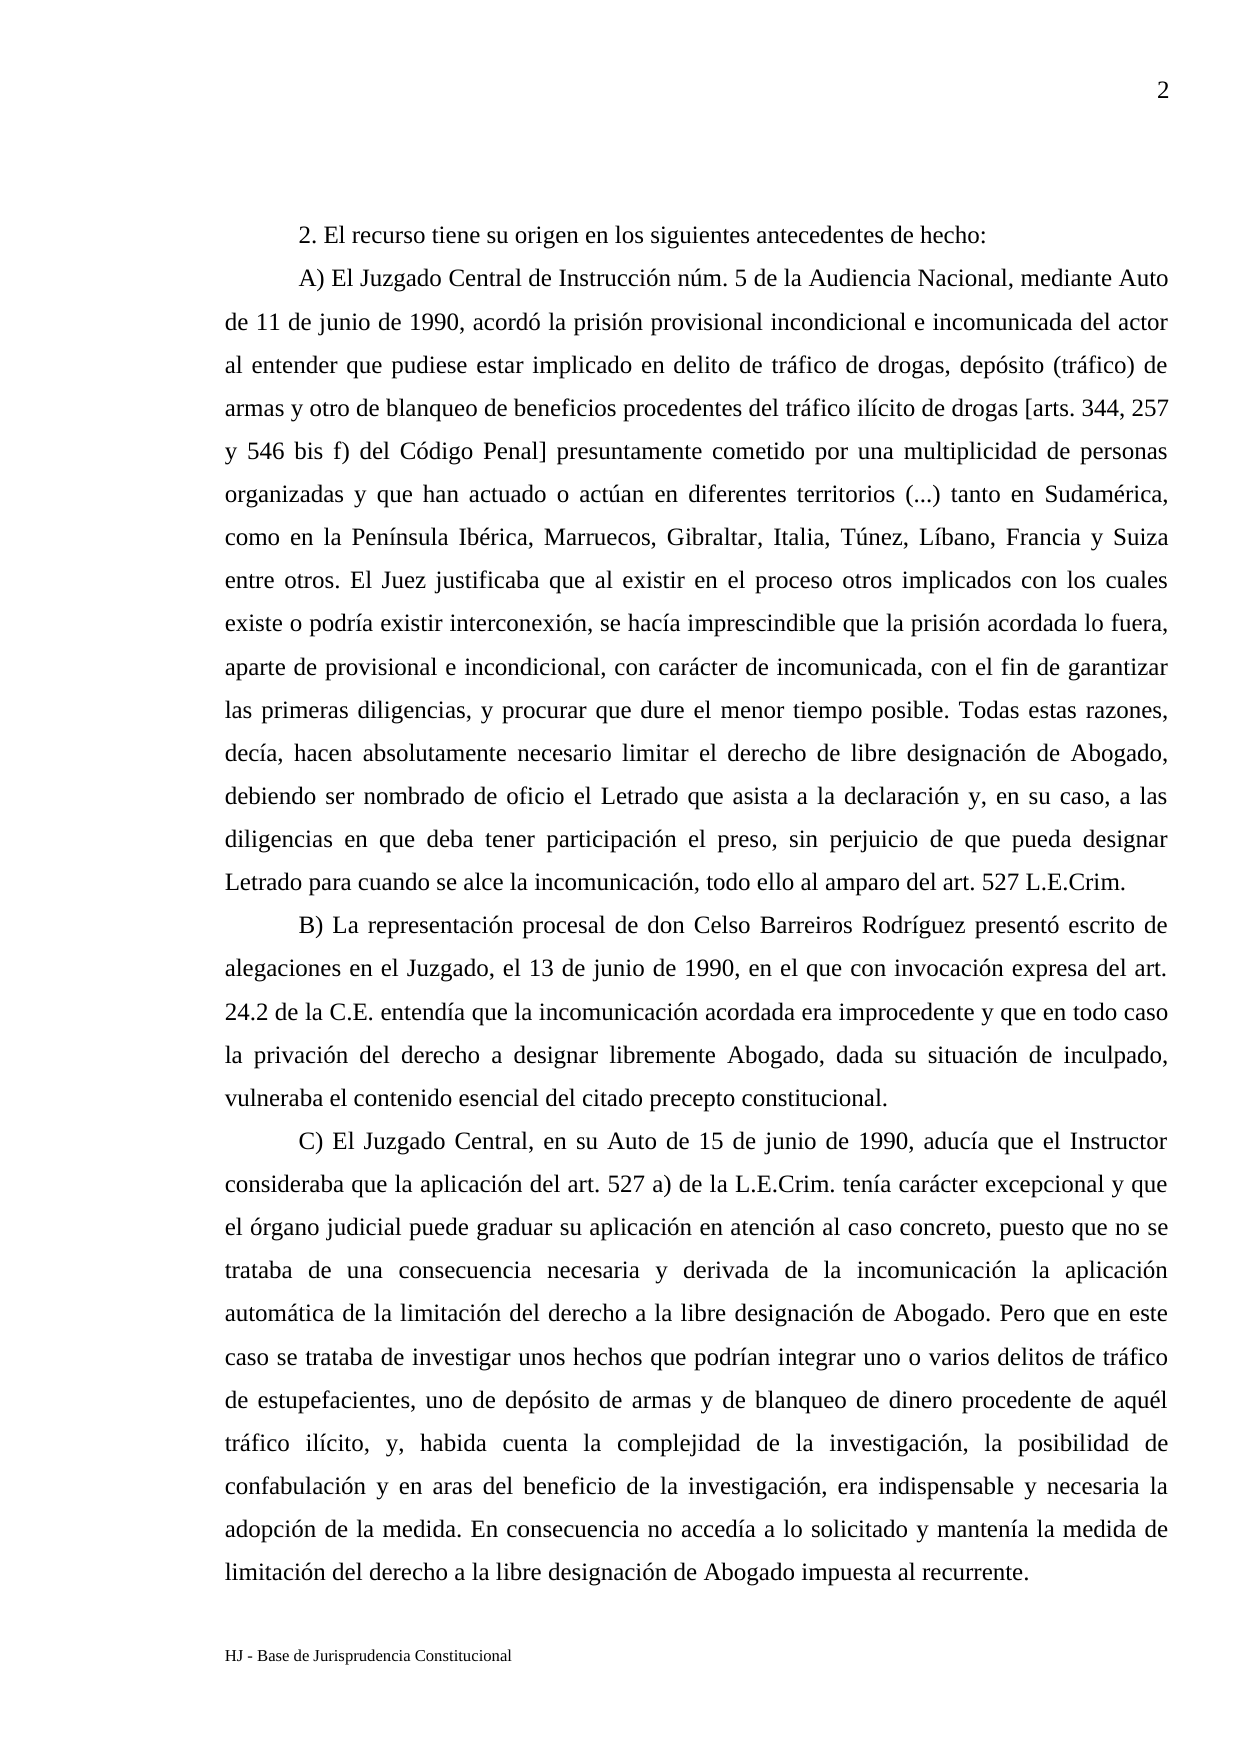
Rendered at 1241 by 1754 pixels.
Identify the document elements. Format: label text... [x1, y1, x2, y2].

text B) La representación procesal de don Celso Barreiros Rodríguez presentó escrito de alegaciones en el Juzgado, el 13 de junio de 1990, en el que con invocación expresa del art. 24.2 de la C.E. entendía que la incomunicación acordada era improcedente y que en todo caso la privación del derecho a designar libremente Abogado, dada su situación de inculpado, vulneraba el contenido esencial del citado precepto constitucional. [224, 910, 1169, 1112]
text C) El Juzgado Central, en su Auto de 15 de junio de 1990, aducía que el Instructor consideraba que la aplicación del art. 527 a) de la L.E.Crim. tenía carácter excepcional y que el órgano judicial puede graduar su aplicación en atención al caso concreto, puesto que no se trataba de una consecuencia necesaria y derivada de la incomunicación la aplicación automática de la limitación del derecho a la libre designación de Abogado. Pero que en este caso se trataba de investigar unos hechos que podrían integrar uno o varios delitos de tráfico de estupefacientes, uno de depósito de armas y de blanqueo de dinero procedente de aquél tráfico ilícito, y, habida cuenta la complejidad de la investigación, la posibilidad de confabulación y en aras del beneficio de la investigación, era indispensable y necesaria la adopción de la medida. En consecuencia no accedía a lo solicitado y mantenía la medida de limitación del derecho a la libre designación de Abogado impuesta al recurrente. [224, 1126, 1169, 1586]
text A) El Juzgado Central de Instrucción núm. 5 de la Audiencia Nacional, mediante Auto de 11 de junio de 1990, acordó la prisión provisional incondicional e incomunicada del actor al entender que pudiese estar implicado en delito de tráfico de drogas, depósito (tráfico) de armas y otro de blanqueo de beneficios procedentes del tráfico ilícito de drogas [arts. 344, 257 y 546 bis f) del Código Penal] presuntamente cometido por una multiplicidad de personas organizadas y que han actuado o actúan en diferentes territorios (...) tanto en Sudamérica, como en la Península Ibérica, Marruecos, Gibraltar, Italia, Túnez, Líbano, Francia y Suiza entre otros. El Juez justificaba que al existir en el proceso otros implicados con los cuales existe o podría existir interconexión, se hacía imprescindible que la prisión acordada lo fuera, aparte de provisional e incondicional, con carácter de incomunicada, con el fin de garantizar las primeras diligencias, y procurar que dure el menor tiempo posible. Todas estas razones, decía, hacen absolutamente necesario limitar el derecho de libre designación de Abogado, debiendo ser nombrado de oficio el Letrado que asista a la declaración y, en su caso, a las diligencias en que deba tener participación el preso, sin perjuicio de que pueda designar Letrado para cuando se alce la incomunicación, todo ello al amparo del art. 527 L.E.Crim. [224, 263, 1169, 896]
text 2. El recurso tiene su origen en los siguientes antecedentes de hecho: [224, 220, 1169, 249]
